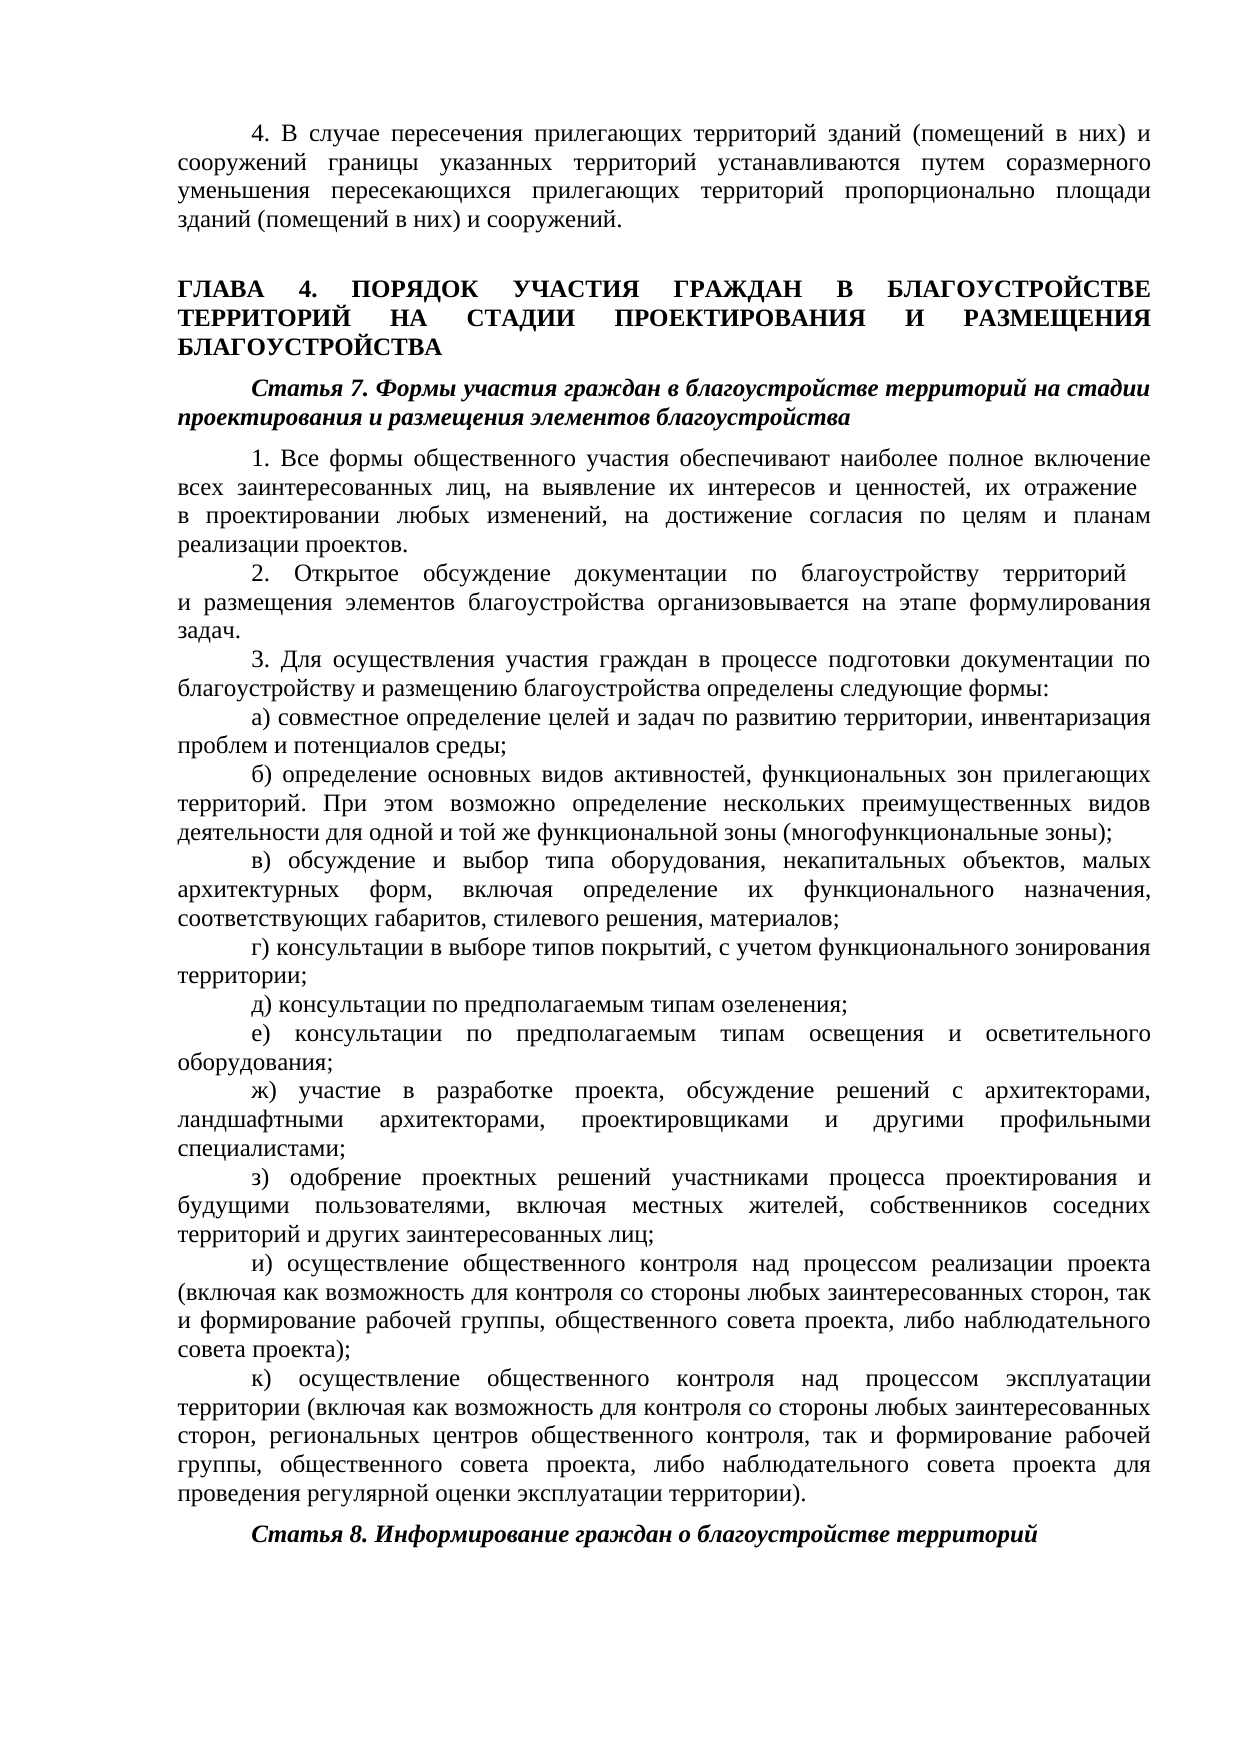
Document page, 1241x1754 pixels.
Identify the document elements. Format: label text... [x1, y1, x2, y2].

text а) совместное определение целей и задач по развитию территории, инвентаризация проблем и потенциалов среды; [177, 702, 1152, 759]
text 2. Открытое обсуждение документации по благоустройству территорий и размещения элементов благоустройства организовывается на этапе формулирования задач. [177, 558, 1152, 644]
text ж) участие в разработке проекта, обсуждение решений с архитекторами, ландшафтными архитекторами, проектировщиками и другими профильными специалистами; [177, 1076, 1152, 1162]
text Статья 8. Информирование граждан о благоустройстве территорий [177, 1519, 1152, 1548]
text б) определение основных видов активностей, функциональных зон прилегающих территорий. При этом возможно определение нескольких преимущественных видов деятельности для одной и той же функциональной зоны (многофункциональные зоны); [177, 759, 1152, 846]
text к) осуществление общественного контроля над процессом эксплуатации территории (включая как возможность для контроля со стороны любых заинтересованных сторон, региональных центров общественного контроля, так и формирование рабочей группы, общественного совета проекта, либо наблюдательного совета проекта для проведения регулярной оценки эксплуатации территории). [177, 1363, 1152, 1507]
text г) консультации в выборе типов покрытий, с учетом функционального зонирования территории; [177, 932, 1152, 989]
text 3. Для осуществления участия граждан в процессе подготовки документации по благоустройству и размещению благоустройства определены следующие формы: [177, 644, 1152, 702]
text 1. Все формы общественного участия обеспечивают наиболее полное включение всех заинтересованных лиц, на выявление их интересов и ценностей, их отражение в проектировании любых изменений, на достижение согласия по целям и планам реализации проектов. [177, 443, 1152, 558]
text Статья 7. Формы участия граждан в благоустройстве территорий на стадии проектирования и размещения элементов благоустройства [177, 373, 1152, 431]
text з) одобрение проектных решений участниками процесса проектирования и будущими пользователями, включая местных жителей, собственников соседних территорий и других заинтересованных лиц; [177, 1162, 1152, 1248]
text в) обсуждение и выбор типа оборудования, некапитальных объектов, малых архитектурных форм, включая определение их функционального назначения, соответствующих габаритов, стилевого решения, материалов; [177, 846, 1152, 932]
text 4. В случае пересечения прилегающих территорий зданий (помещений в них) и сооружений границы указанных территорий устанавливаются путем соразмерного уменьшения пересекающихся прилегающих территорий пропорционально площади зданий (помещений в них) и сооружений. [177, 118, 1152, 233]
text и) осуществление общественного контроля над процессом реализации проекта (включая как возможность для контроля со стороны любых заинтересованных сторон, так и формирование рабочей группы, общественного совета проекта, либо наблюдательного совета проекта); [177, 1248, 1152, 1363]
text д) консультации по предполагаемым типам озеленения; [177, 989, 1152, 1018]
text ГЛАВА 4. ПОРЯДОК УЧАСТИЯ ГРАЖДАН В БЛАГОУСТРОЙСТВЕ ТЕРРИТОРИЙ НА СТАДИИ ПРОЕКТИРОВАНИЯ И РАЗМЕЩЕНИЯ БЛАГОУСТРОЙСТВА [177, 274, 1152, 361]
text е) консультации по предполагаемым типам освещения и осветительного оборудования; [177, 1018, 1152, 1076]
